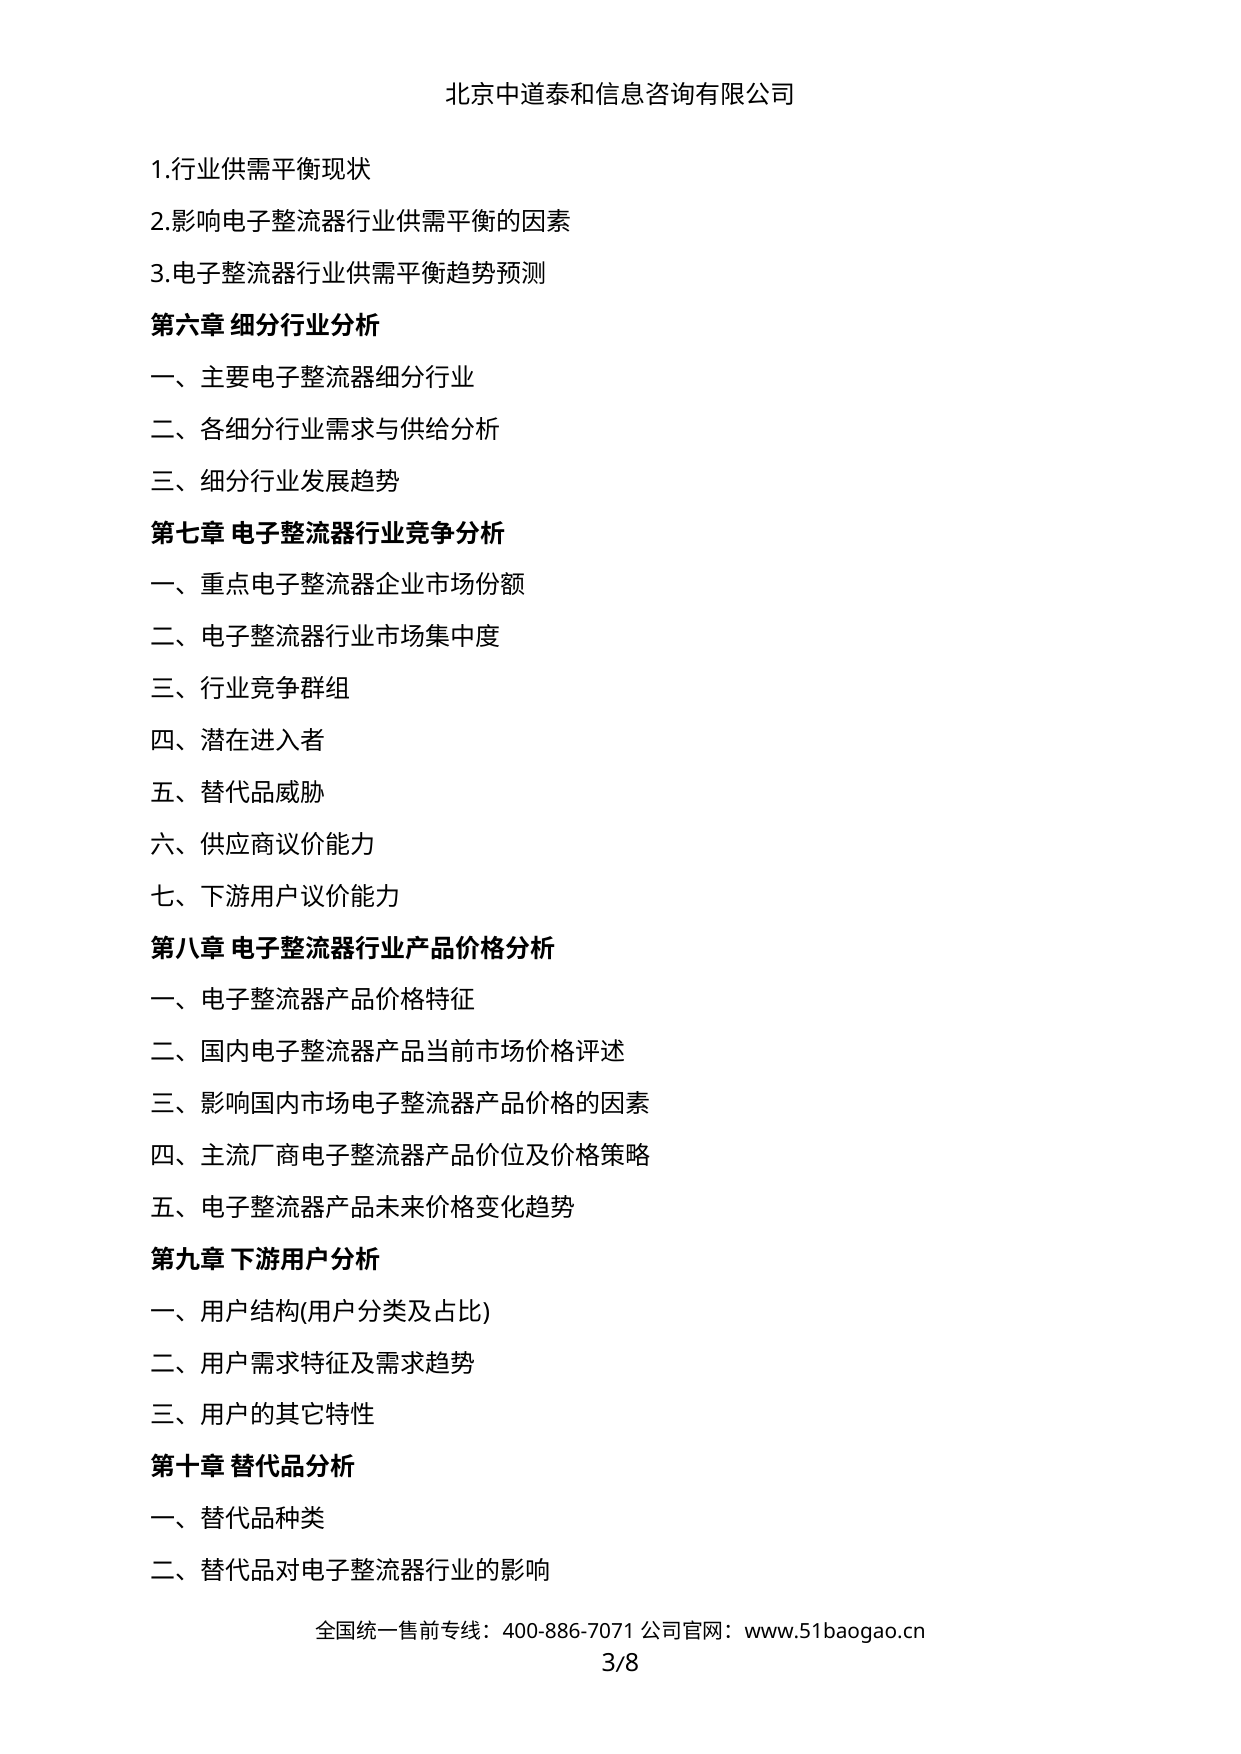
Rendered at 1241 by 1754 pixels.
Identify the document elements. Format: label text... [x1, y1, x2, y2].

text 一、重点电子整流器企业市场份额 [150, 565, 1090, 601]
text 四、主流厂商电子整流器产品价位及价格策略 [150, 1136, 1090, 1172]
text 第七章 电子整流器行业竞争分析 [150, 513, 1090, 549]
text 五、替代品威胁 [150, 772, 1090, 809]
text 三、细分行业发展趋势 [150, 461, 1090, 497]
text 2.影响电子整流器行业供需平衡的因素 [150, 202, 1090, 238]
text 一、替代品种类 [150, 1499, 1090, 1535]
text 一、用户结构(用户分类及占比) [150, 1291, 1090, 1327]
text 二、用户需求特征及需求趋势 [150, 1343, 1090, 1379]
text 第八章 电子整流器行业产品价格分析 [150, 928, 1090, 964]
text 第六章 细分行业分析 [150, 306, 1090, 342]
text 二、电子整流器行业市场集中度 [150, 617, 1090, 653]
text 1.行业供需平衡现状 [150, 150, 1090, 186]
text 五、电子整流器产品未来价格变化趋势 [150, 1187, 1090, 1224]
text 四、潜在进入者 [150, 721, 1090, 757]
text 3.电子整流器行业供需平衡趋势预测 [150, 254, 1090, 290]
text 七、下游用户议价能力 [150, 876, 1090, 912]
text 二、各细分行业需求与供给分析 [150, 409, 1090, 446]
text 第九章 下游用户分析 [150, 1239, 1090, 1276]
text 三、行业竞争群组 [150, 669, 1090, 705]
text 三、影响国内市场电子整流器产品价格的因素 [150, 1084, 1090, 1120]
text 一、主要电子整流器细分行业 [150, 357, 1090, 394]
text 第十章 替代品分析 [150, 1447, 1090, 1483]
text 一、电子整流器产品价格特征 [150, 980, 1090, 1016]
text 六、供应商议价能力 [150, 824, 1090, 861]
text 三、用户的其它特性 [150, 1395, 1090, 1431]
text 二、国内电子整流器产品当前市场价格评述 [150, 1032, 1090, 1068]
text 二、替代品对电子整流器行业的影响 [150, 1551, 1090, 1587]
